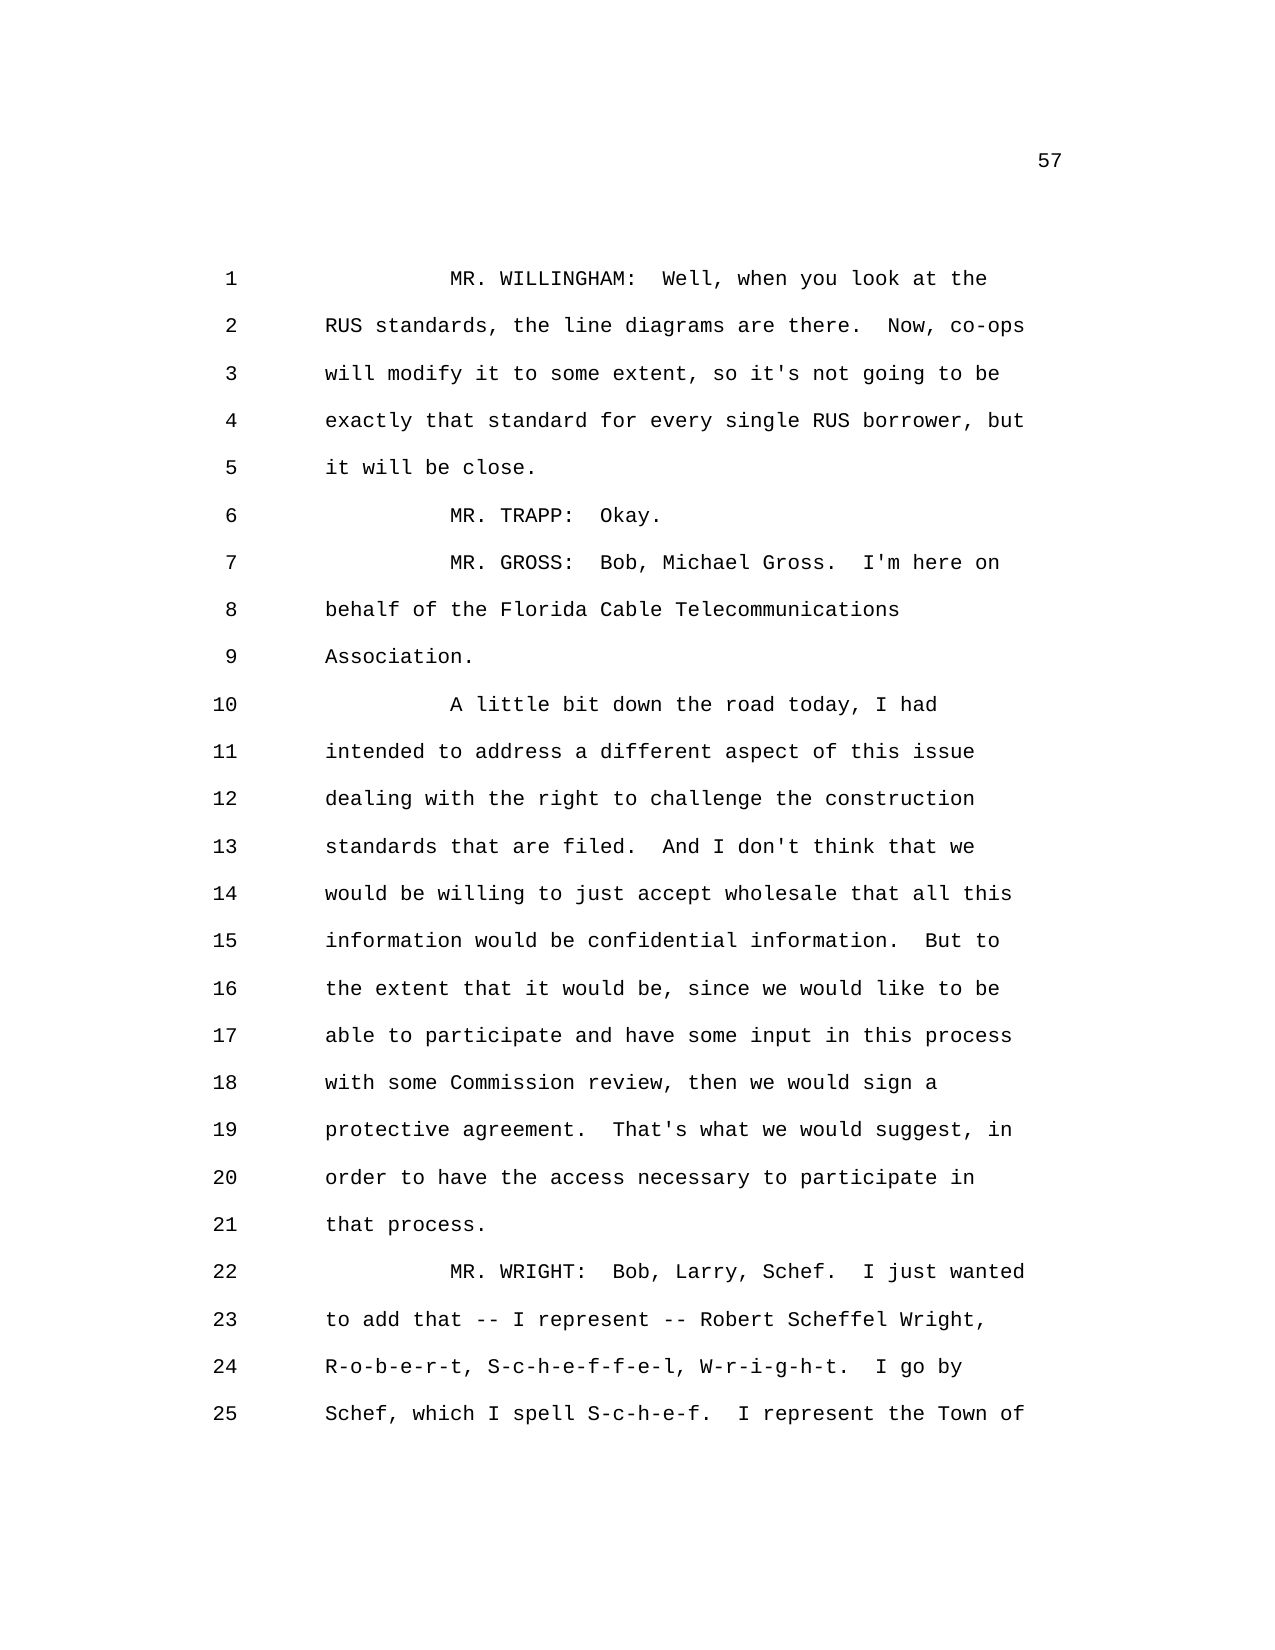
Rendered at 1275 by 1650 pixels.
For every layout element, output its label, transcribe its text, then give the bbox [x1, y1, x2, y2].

text 19 protective agreement. That's what we would suggest, in [137, 1119, 1138, 1143]
text 15 information would be confidential information. But to [137, 930, 1138, 954]
text 24 R-o-b-e-r-t, S-c-h-e-f-f-e-l, W-r-i-g-h-t. I go by [137, 1356, 1138, 1379]
text 1 MR. WILLINGHAM: Well, when you look at the [137, 268, 1138, 292]
text 7 MR. GROSS: Bob, Michael Gross. I'm here on [137, 552, 1138, 576]
text 13 standards that are filed. And I don't think that we [137, 836, 1138, 859]
text 23 to add that -- I represent -- Robert Scheffel Wright, [137, 1309, 1138, 1332]
text 11 intended to address a different aspect of this issue [137, 741, 1138, 765]
text 16 the extent that it would be, since we would like to be [137, 978, 1138, 1001]
text 2 RUS standards, the line diagrams are there. Now, co-ops [137, 316, 1138, 339]
text 12 dealing with the right to challenge the construction [137, 788, 1138, 812]
text 3 will modify it to some extent, so it's not going to be [137, 363, 1138, 386]
text 5 it will be close. [137, 457, 1138, 481]
text 10 A little bit down the road today, I had [137, 694, 1138, 717]
text 4 exactly that standard for every single RUS borrower, but [137, 410, 1138, 434]
text 9 Association. [137, 647, 1138, 670]
text 6 MR. TRAPP: Okay. [137, 505, 1138, 528]
text 20 order to have the access necessary to participate in [137, 1167, 1138, 1190]
text 21 that process. [137, 1214, 1138, 1238]
text 14 would be willing to just accept wholesale that all this [137, 883, 1138, 907]
text 18 with some Commission review, then we would sign a [137, 1072, 1138, 1096]
text 8 behalf of the Florida Cable Telecommunications [137, 599, 1138, 623]
text 25 Schef, which I spell S-c-h-e-f. I represent the Town of [137, 1403, 1138, 1427]
text 17 able to participate and have some input in this process [137, 1025, 1138, 1048]
text 22 MR. WRIGHT: Bob, Larry, Schef. I just wanted [137, 1261, 1138, 1285]
text 57 [137, 150, 1138, 174]
